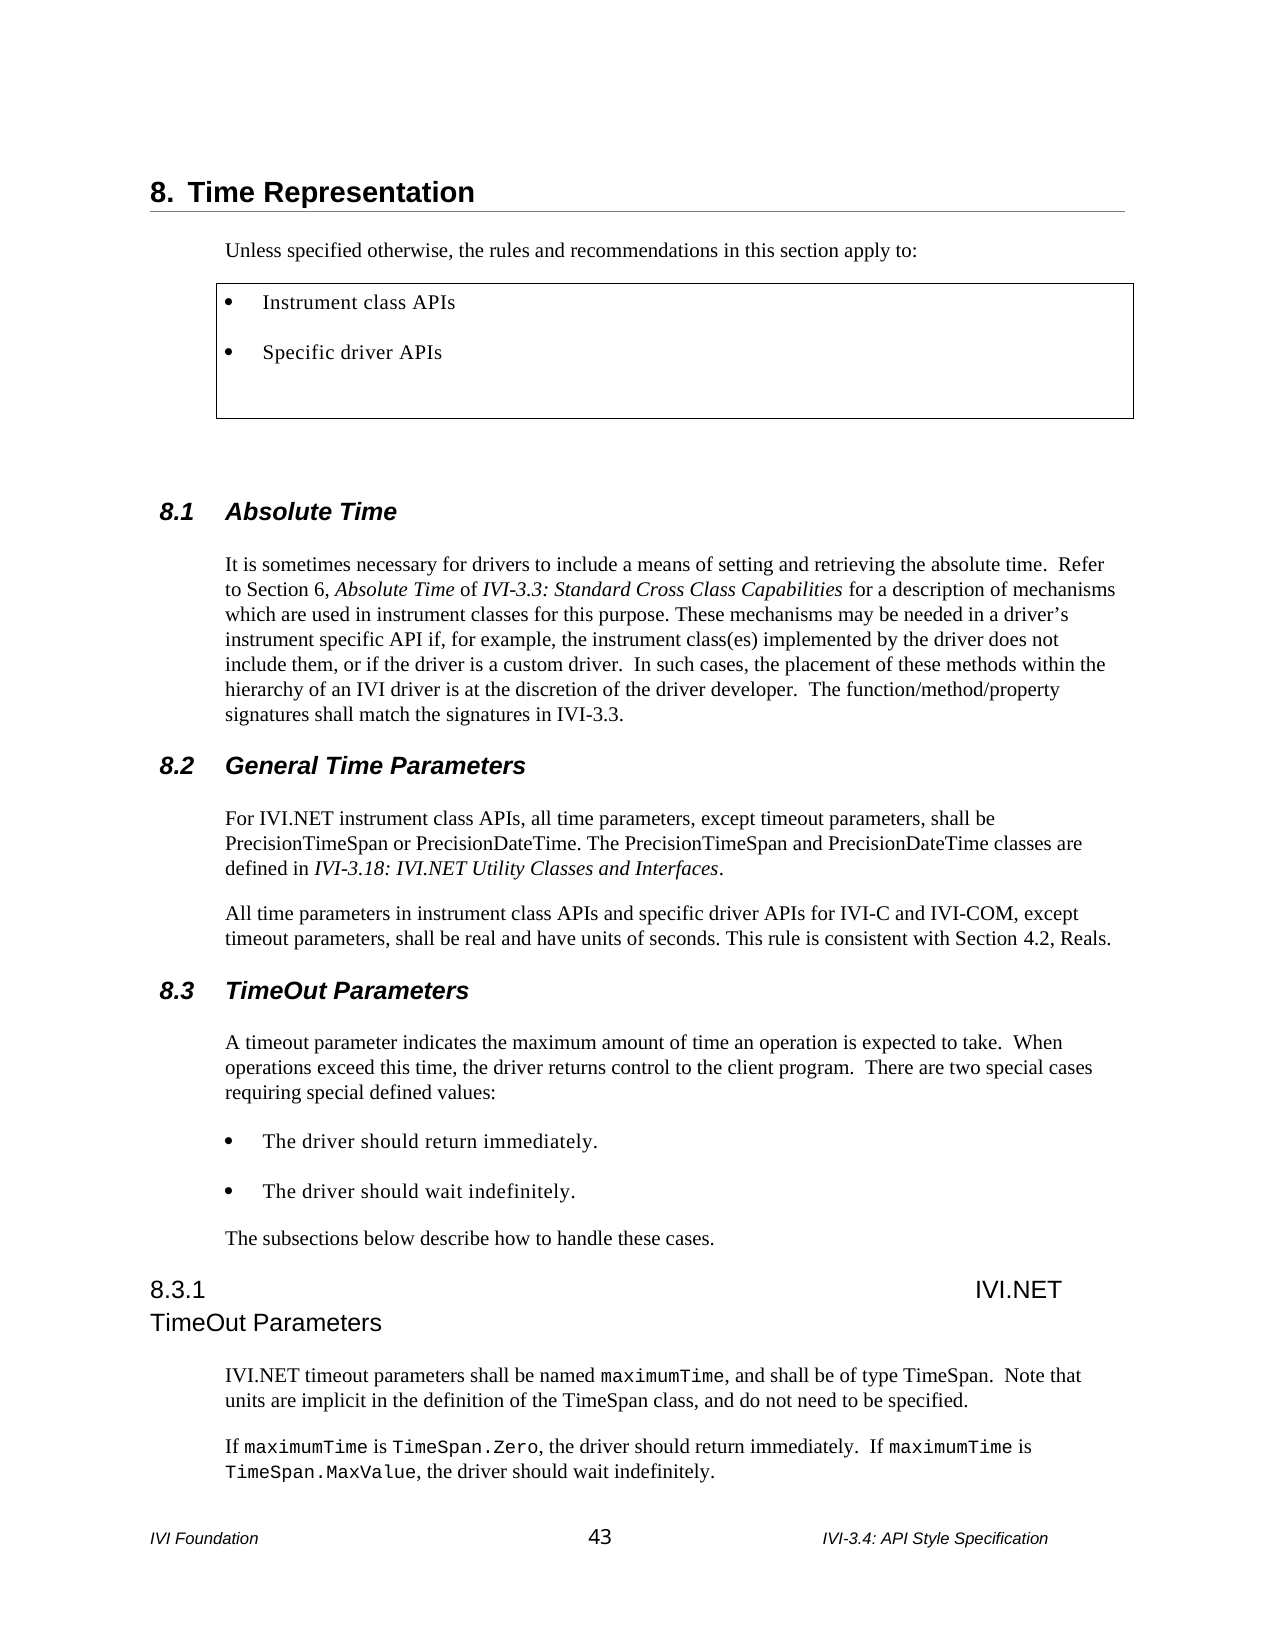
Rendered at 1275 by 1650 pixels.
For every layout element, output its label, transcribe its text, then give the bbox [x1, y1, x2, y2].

subtitle Absolute Time [159, 497, 1125, 526]
subtitle TimeOut Parameters [159, 976, 1125, 1004]
list Specific driver APIs [217, 333, 1133, 366]
list Instrument class APIs [217, 284, 1133, 316]
text All time parameters in instrument class APIs and specific driver APIs for IVI-C and IVI-COM, except timeout parameters, shall be real and have units of seconds. This rule is consistent with Section 4.2, Reals. [225, 901, 1125, 951]
subtitle IVI.NET TimeOut Parameters [150, 1275, 1125, 1337]
text IVI.NET timeout parameters shall be named maximumTime, and shall be of type TimeSpan. Note that units are implicit in the definition of the TimeSpan class, and do not need to be specified. [225, 1362, 1125, 1412]
text It is sometimes necessary for drivers to include a means of setting and retrieving the absolute time. Refer to Section 6, Absolute Time of IVI-3.3: Standard Cross Class Capabilities for a description of mechanisms which are used in instrument classes for this purpose. These mechanisms may be needed in a driver’s instrument specific API if, for example, the instrument class(es) implemented by the driver does not include them, or if the driver is a custom driver. In such cases, the placement of these methods within the hierarchy of an IVI driver is at the discretion of the driver developer. The function/method/property signatures shall match the signatures in IVI-3.3. [225, 551, 1125, 726]
text Unless specified otherwise, the rules and recommendations in this section apply to: [225, 237, 1125, 262]
list The driver should return immediately. [225, 1125, 1125, 1154]
subtitle General Time Parameters [159, 751, 1125, 780]
text The subsections below describe how to handle these cases. [225, 1225, 1125, 1250]
list The driver should wait indefinitely. [225, 1175, 1125, 1204]
text If maximumTime is TimeSpan.Zero, the driver should return immediately. If maximumTime is TimeSpan.MaxValue, the driver should wait indefinitely. [225, 1433, 1125, 1483]
text A timeout parameter indicates the maximum amount of time an operation is expected to take. When operations exceed this time, the driver returns control to the client program. There are two special cases requiring special defined values: [225, 1029, 1125, 1104]
subtitle Time Representation [150, 175, 1125, 211]
text For IVI.NET instrument class APIs, all time parameters, except timeout parameters, shall be PrecisionTimeSpan or PrecisionDateTime. The PrecisionTimeSpan and PrecisionDateTime classes are defined in IVI-3.18: IVI.NET Utility Classes and Interfaces. [225, 805, 1125, 880]
